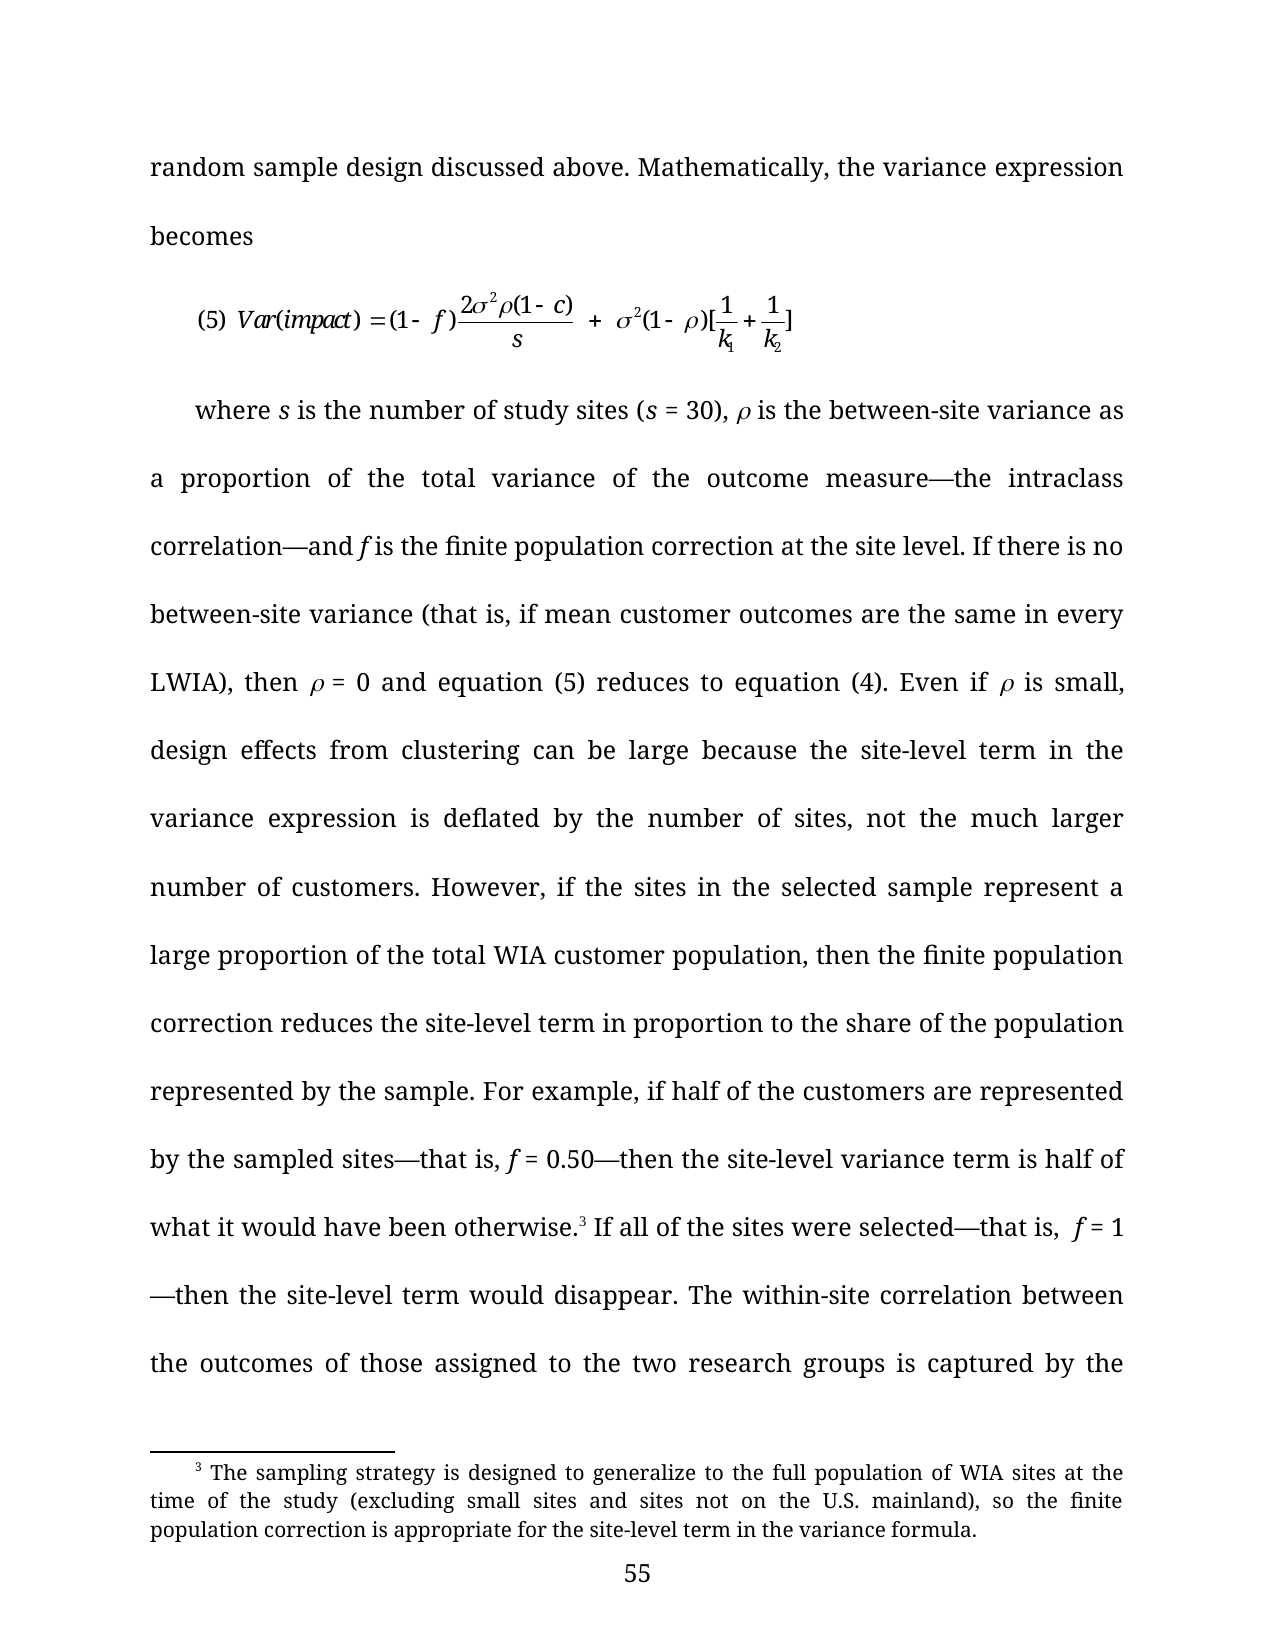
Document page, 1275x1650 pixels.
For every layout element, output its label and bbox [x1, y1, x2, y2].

text [150, 150, 1125, 252]
text [150, 392, 1125, 1380]
